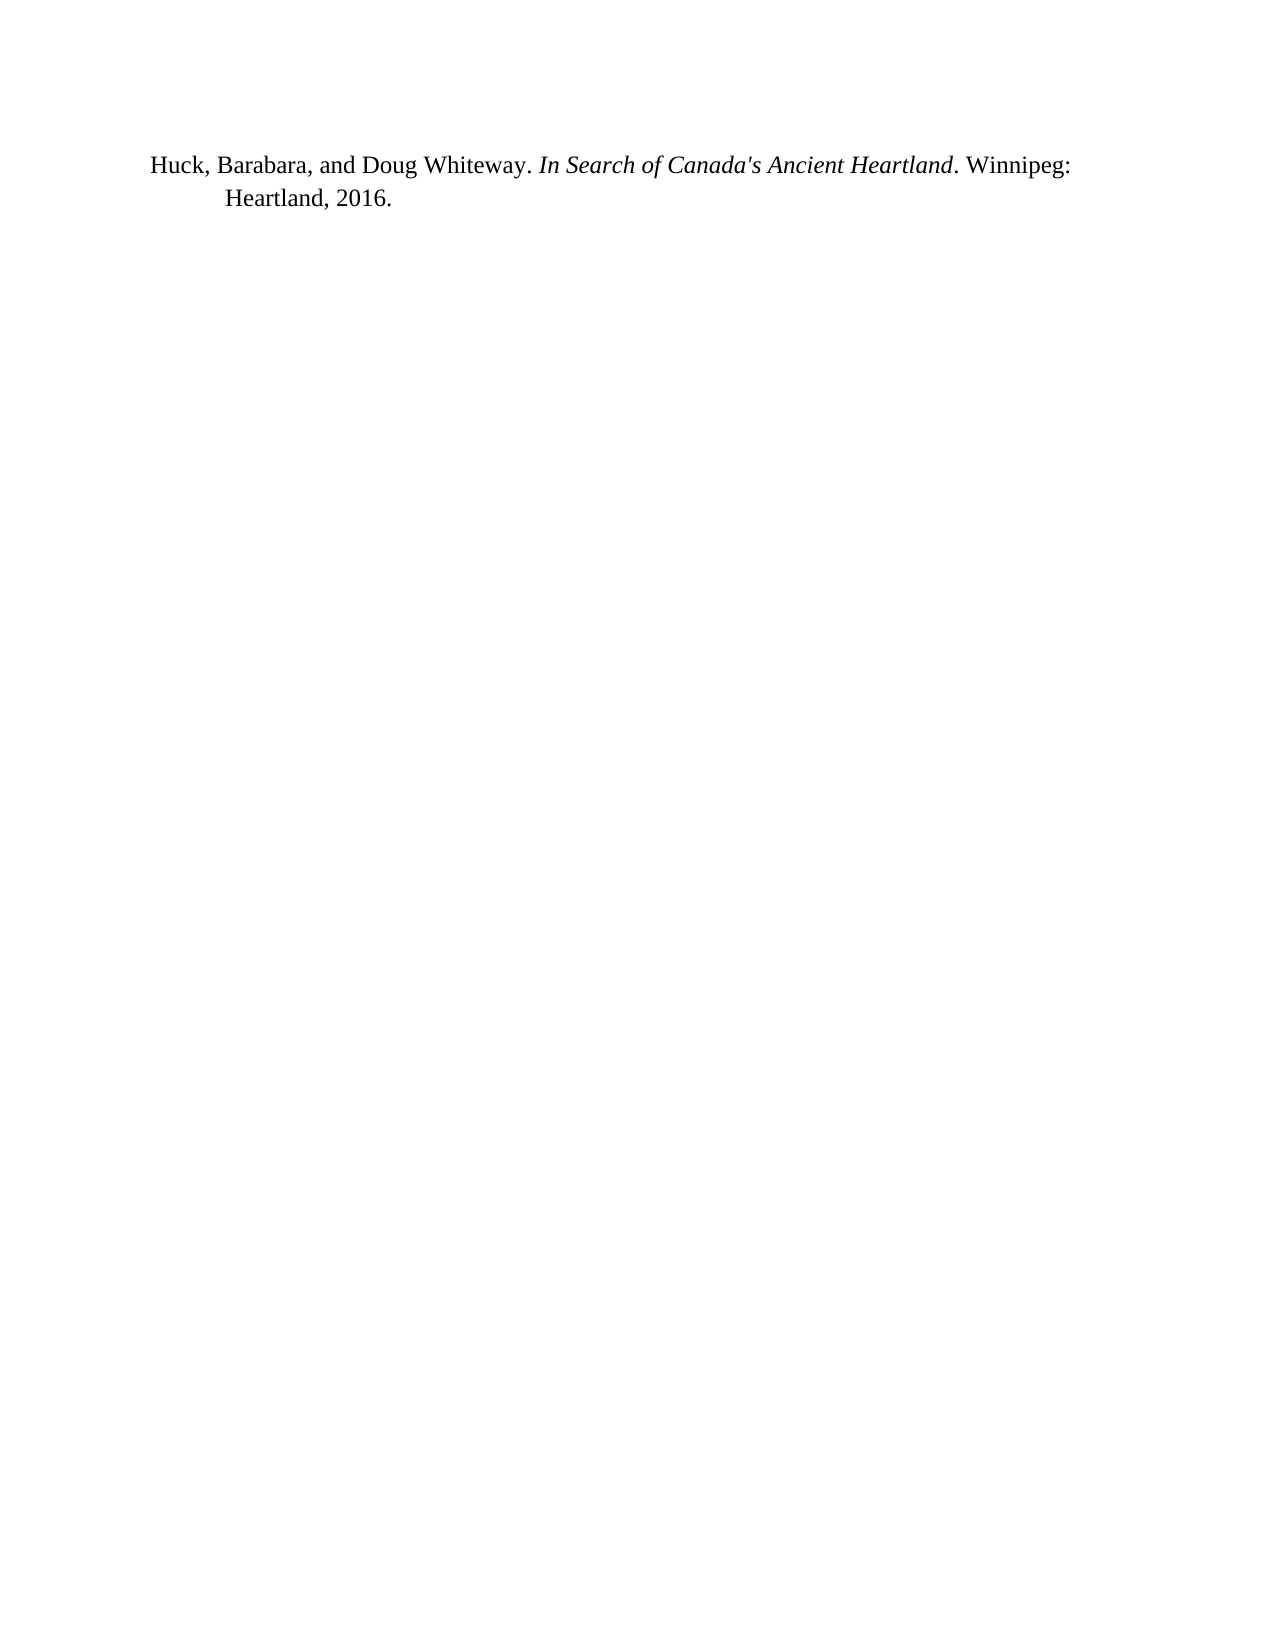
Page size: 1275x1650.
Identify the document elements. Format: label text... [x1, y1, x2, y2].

text Huck, Barabara, and Doug Whiteway. In Search of Canada's Ancient Heartland. Winnipeg: Heartland, 2016. [150, 150, 1125, 212]
